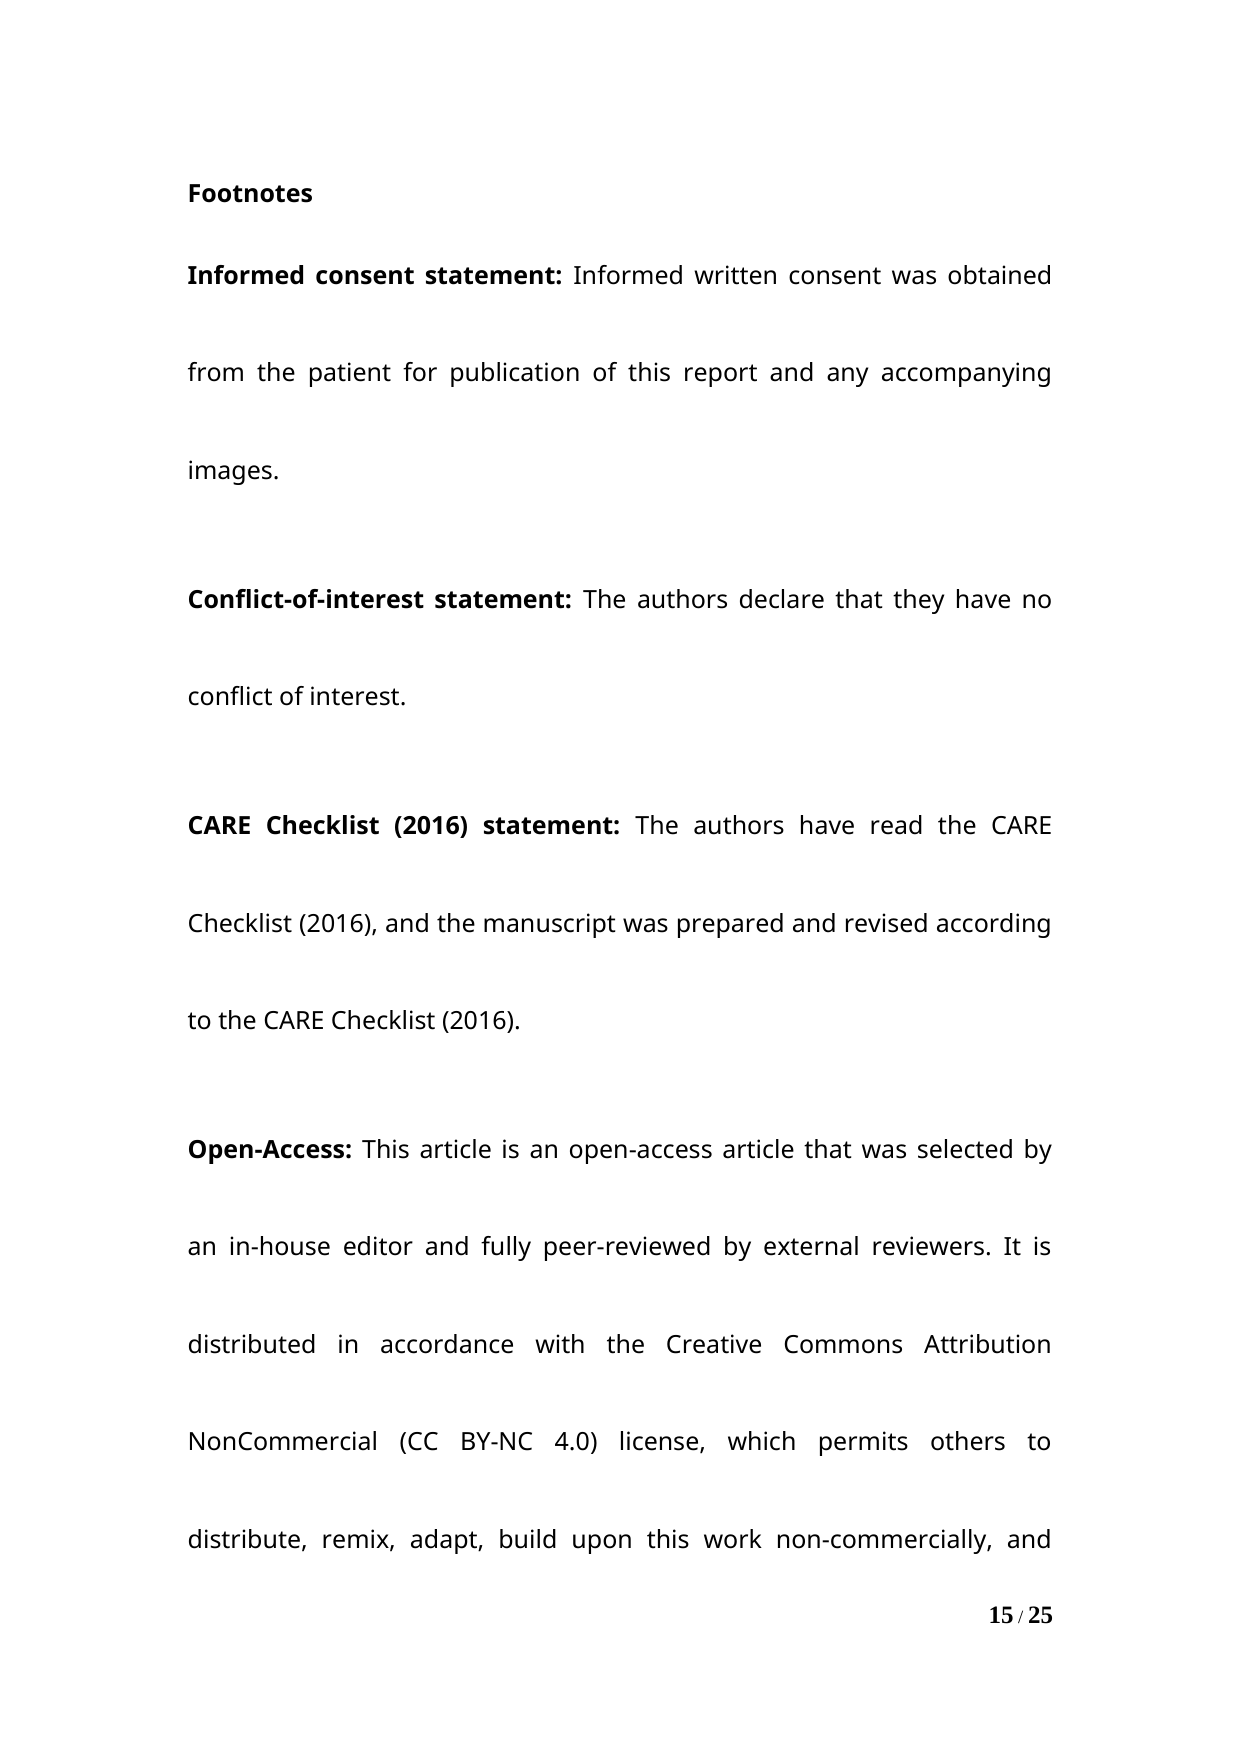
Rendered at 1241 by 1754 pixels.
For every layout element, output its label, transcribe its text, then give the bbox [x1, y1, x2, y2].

text Informed consent statement: Informed written consent was obtained from the patient for publication of this report and any accompanying images. [187, 242, 1053, 502]
text CARE Checklist (2016) statement: The authors have read the CARE Checklist (2016), and the manuscript was prepared and revised according to the CARE Checklist (2016). [187, 792, 1053, 1052]
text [187, 1116, 1053, 1571]
text Conflict-of-interest statement: The authors declare that they have no conflict of interest. [187, 566, 1053, 728]
text Footnotes [187, 160, 1053, 225]
